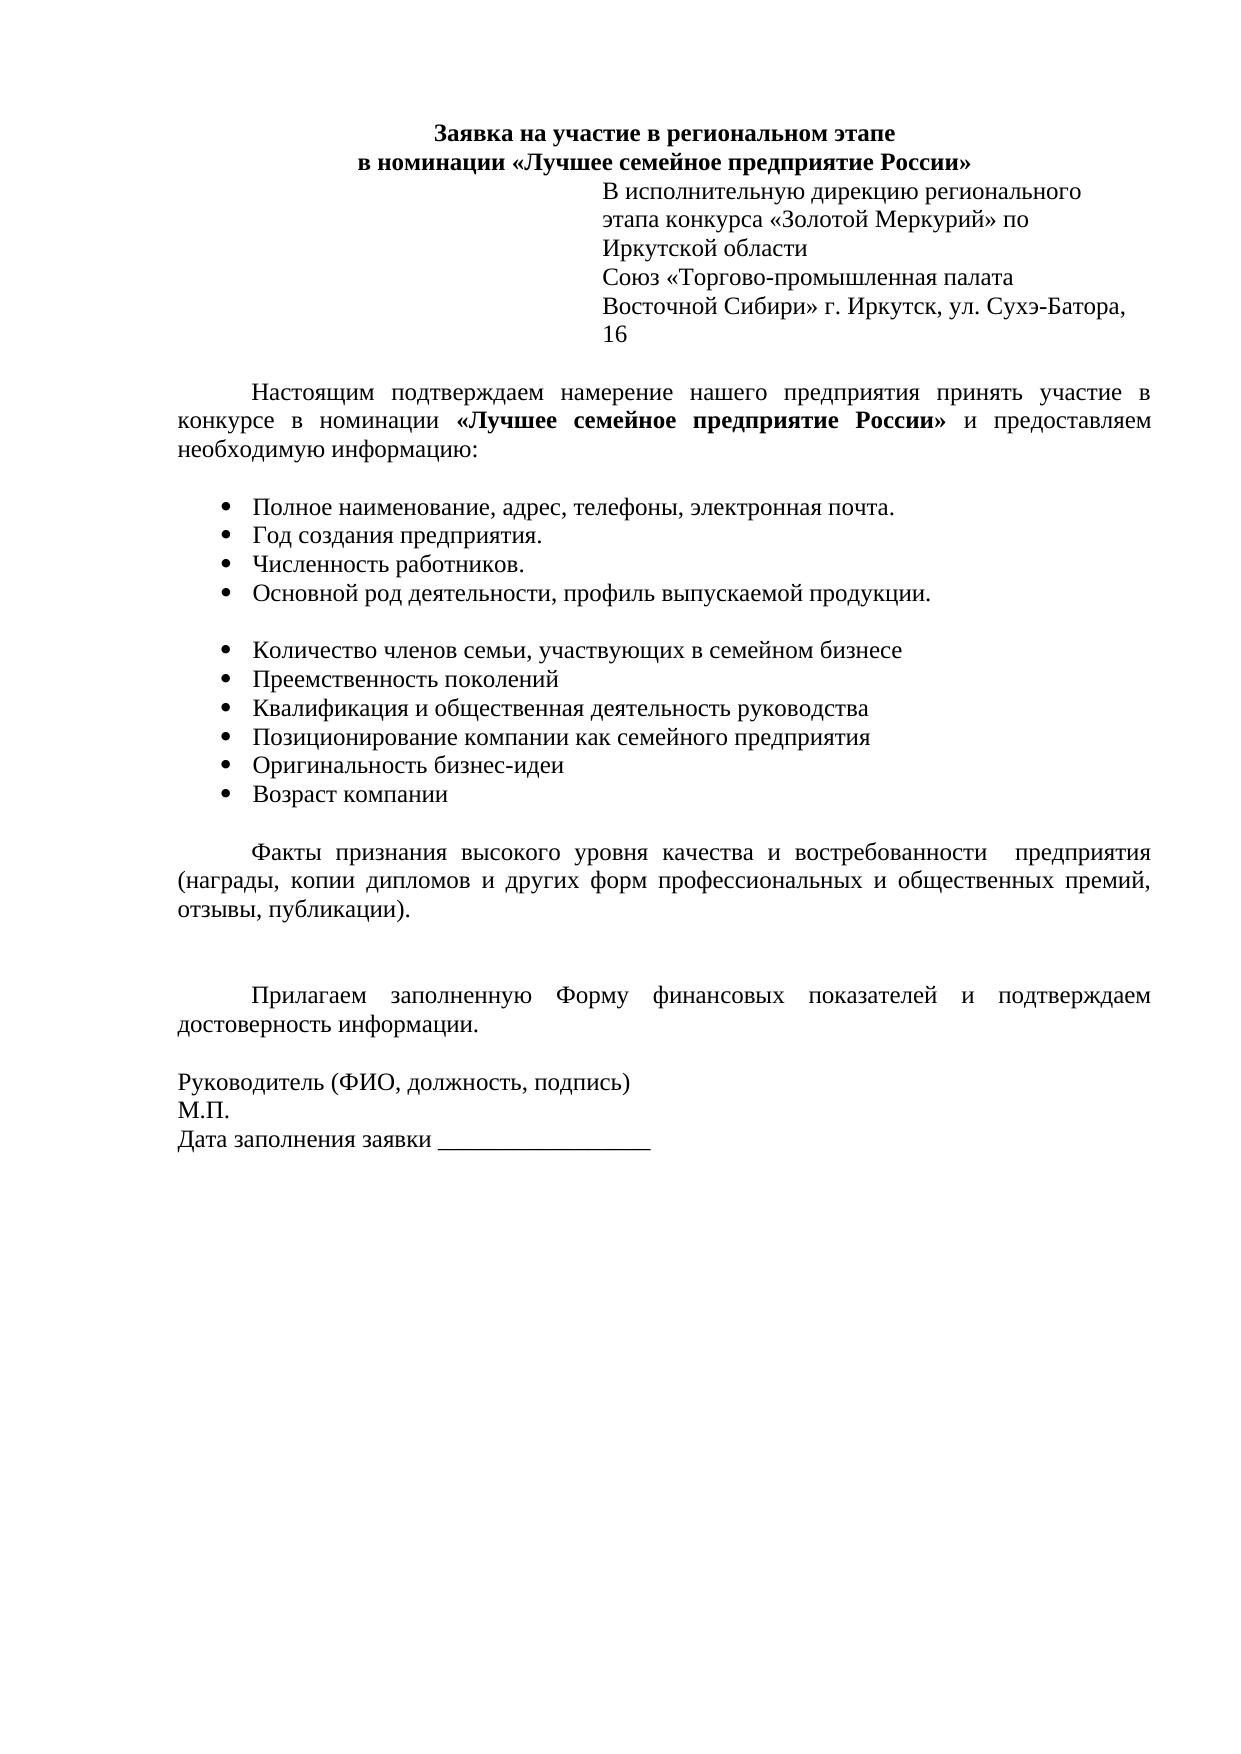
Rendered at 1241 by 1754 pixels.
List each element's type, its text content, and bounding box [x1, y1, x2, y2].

list Количество членов семьи, участвующих в семейном бизнесе [221, 636, 1152, 664]
text Дата заполнения заявки _________________ [177, 1124, 1152, 1153]
list Позиционирование компании как семейного предприятия [221, 722, 1152, 751]
text Заявка на участие в региональном этапе [177, 118, 1152, 147]
text Союз «Торгово-промышленная палата Восточной Сибири» г. Иркутск, ул. Сухэ-Батора, 16 [602, 262, 1129, 348]
text В исполнительную дирекцию регионального этапа конкурса «Золотой Меркурий» по Иркутской области [602, 176, 1129, 262]
text Руководитель (ФИО, должность, подпись) [177, 1067, 1152, 1096]
text в номинации «Лучшее семейное предприятие России» [177, 147, 1152, 176]
list Возраст компании [221, 779, 1152, 808]
list Год создания предприятия. [222, 521, 1152, 549]
list Оригинальность бизнес-идеи [221, 751, 1152, 779]
list Основной род деятельности, профиль выпускаемой продукции. [222, 578, 1152, 607]
text Настоящим подтверждаем намерение нашего предприятия принять участие в конкурсе в номинации «Лучшее семейное предприятие России» и предоставляем необходимую информацию: [177, 377, 1152, 463]
list Численность работников. [222, 549, 1152, 578]
text Факты признания высокого уровня качества и востребованности предприятия (награды, копии дипломов и других форм профессиональных и общественных премий, отзывы, публикации). [177, 837, 1152, 923]
text Прилагаем заполненную Форму финансовых показателей и подтверждаем достоверность информации. [177, 981, 1152, 1038]
text М.П. [177, 1096, 1152, 1124]
list Преемственность поколений [221, 664, 1152, 693]
list Квалификация и общественная деятельность руководства [221, 693, 1152, 722]
list Полное наименование, адрес, телефоны, электронная почта. [222, 492, 1152, 521]
